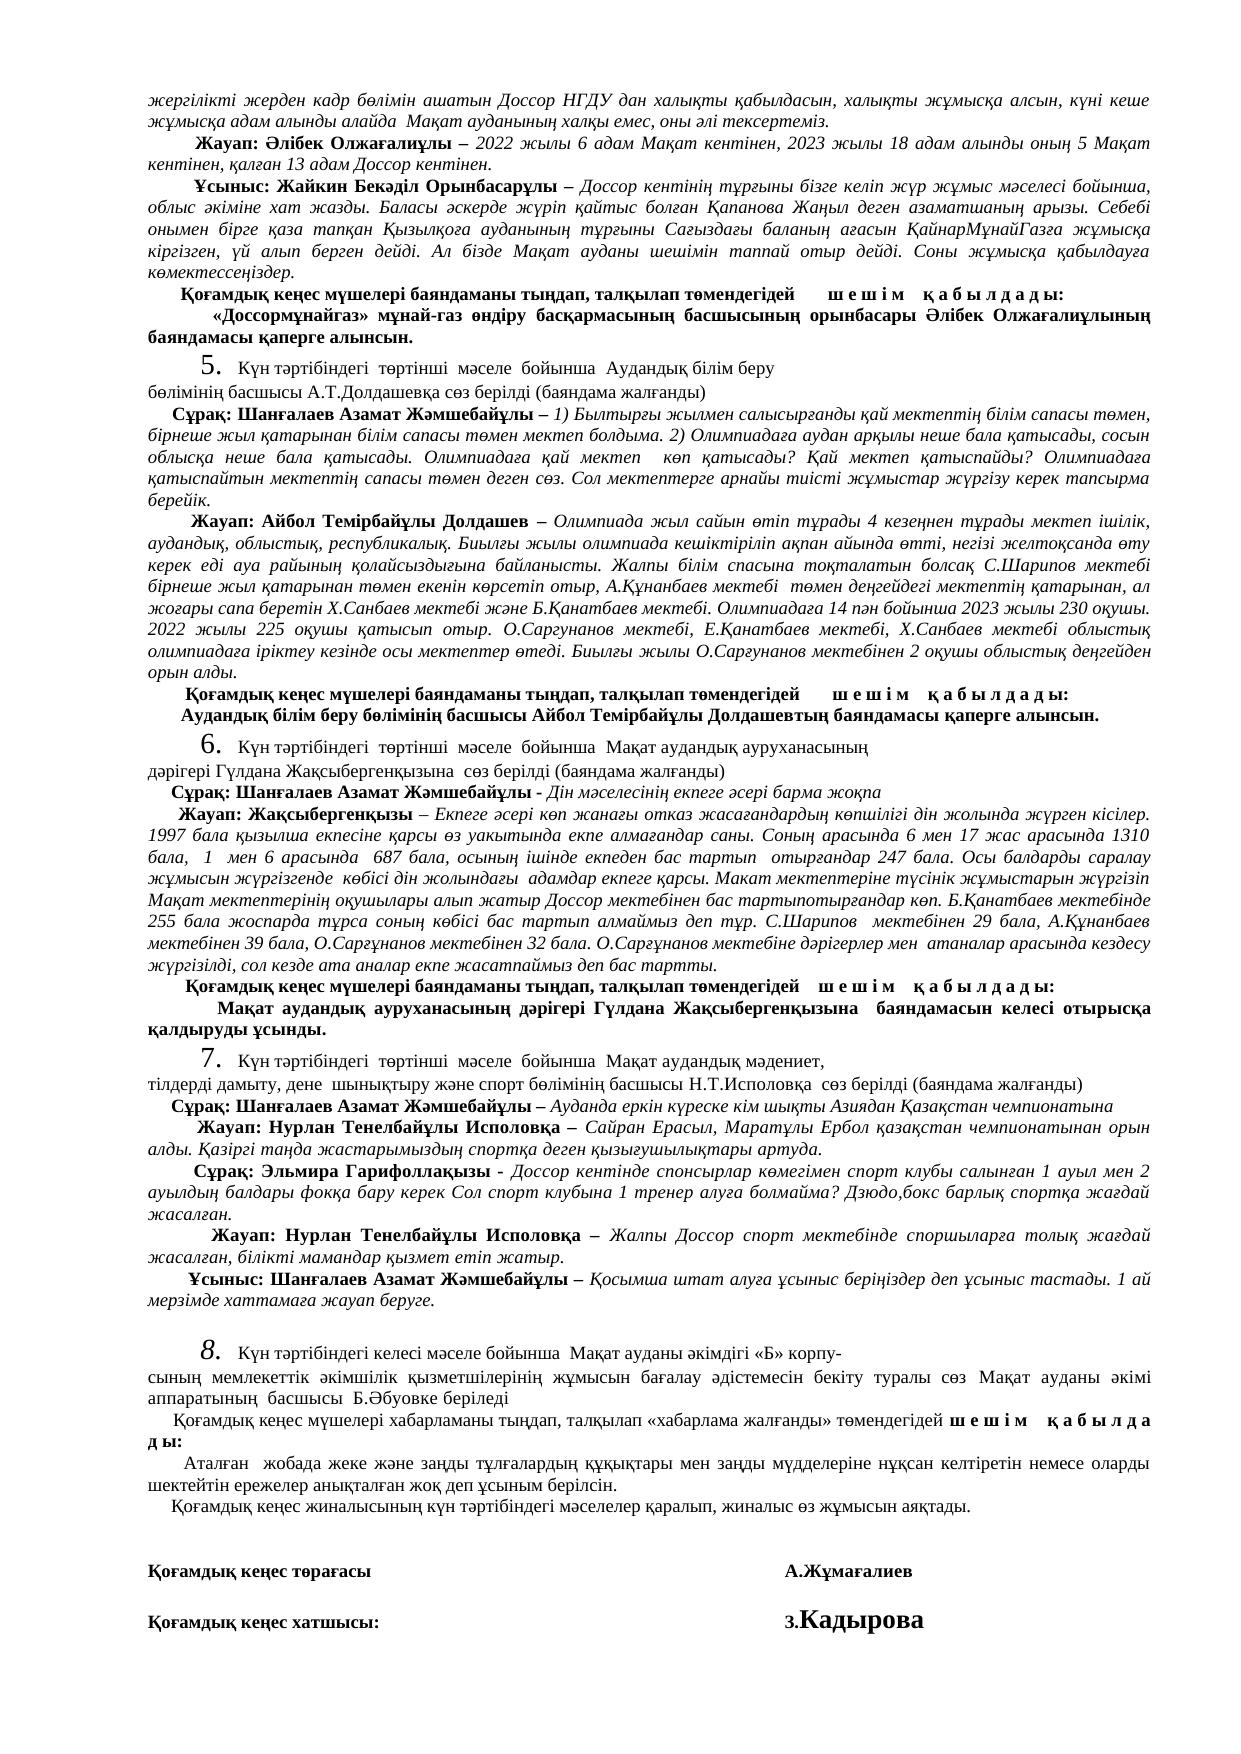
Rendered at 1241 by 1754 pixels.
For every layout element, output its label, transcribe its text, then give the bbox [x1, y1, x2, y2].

text Қоғамдық кеңес хатшысы: З.Кадырова [148, 1603, 1152, 1634]
text Жауап: Әлібек Олжағалиұлы – 2022 жылы 6 адам Мақат кентінен, 2023 жылы 18 адам алынды оның 5 Мақат кентінен, қалған 13 адам Доссор кентінен. [148, 132, 1152, 175]
text Қоғамдық кеңес мүшелері баяндаманы тыңдап, талқылап төмендегідей ш е ш і м қ а б ы л д а д ы: [148, 683, 1152, 704]
text Жауап: Нурлан Тенелбайұлы Исполовқа – Жалпы Доссор спорт мектебінде споршыларға толық жағдай жасалған, білікті мамандар қызмет етіп жатыр. [148, 1224, 1152, 1267]
list Күн тәртібіндегі төртінші мәселе бойынша Мақат аудандық мәдениет, [200, 1040, 1152, 1073]
text «Доссормұнайгаз» мұнай-газ өндіру басқармасының басшысының орынбасары Әлібек Олжағалиұлының баяндамасы қаперге алынсын. [148, 304, 1152, 347]
text Аталған жобада жеке және заңды тұлғалардың құқықтары мен заңды мүдделеріне нұқсан келтіретін немесе оларды шектейтін ережелер анықталған жоқ деп ұсыным берілсін. [148, 1452, 1152, 1495]
subtitle Қоғамдық кеңес мүшелері хабарламаны тыңдап, талқылап «хабарлама жалғанды» төмендегідей ш е ш і м қ а б ы л д а д ы: [148, 1409, 1152, 1452]
list Күн тәртібіндегі төртінші мәселе бойынша Мақат аудандық ауруханасының [200, 726, 1152, 759]
text Жауап: Жақсыбергенқызы – Екпеге әсері көп жанағы отказ жасағандардың көпшілігі дін жолында жүрген кісілер. 1997 бала қызылша екпесіне қарсы өз уакытында екпе алмағандар саны. Соның арасында 6 мен 17 жас арасында 1310 бала, 1 мен 6 арасында 687 бала, осының ішінде екпеден бас тартып отырғандар 247 бала. Осы балдарды саралау жұмысын жүргізгенде көбісі дін жолындағы адамдар екпеге қарсы. Макат мектептеріне түсінік жұмыстарын жүргізіп Мақат мектептерінің оқушылары алып жатыр Доссор мектебінен бас тартыпотырғандар көп. Б.Қанатбаев мектебінде 255 бала жоспарда тұрса соның көбісі бас тартып алмаймыз деп тұр. С.Шарипов мектебінен 29 бала, А.Құнанбаев мектебінен 39 бала, О.Сарғұнанов мектебінен 32 бала. О.Сарғұнанов мектебіне дәрігерлер мен атаналар арасында кездесу жүргізілді, сол кезде ата аналар екпе жасатпаймыз деп бас тартты. [148, 803, 1152, 975]
text Ұсыныс: Жайкин Бекәділ Орынбасарұлы – Доссор кентінің тұрғыны бізге келіп жүр жұмыс мәселесі бойынша, облыс әкіміне хат жазды. Баласы әскерде жүріп қайтыс болған Қапанова Жаңыл деген азаматшаның арызы. Себебі онымен бірге қаза тапқан Қызылқоға ауданының тұрғыны Сағыздағы баланың ағасын ҚайнарМұнайГазға жұмысқа кіргізген, үй алып берген дейді. Ал бізде Мақат ауданы шешімін таппай отыр дейді. Соны жұмысқа қабылдауға көмектессеңіздер. [148, 175, 1152, 283]
text Қоғамдық кеңес жиналысының күн тәртібіндегі мәселелер қаралып, жиналыс өз жұмысын аяқтады. [148, 1495, 1152, 1517]
list Күн тәртібіндегі төртінші мәселе бойынша Аудандық білім беру [200, 347, 1152, 381]
text Ұсыныс: Шанғалаев Азамат Жәмшебайұлы – Қосымша штат алуға ұсыныс беріңіздер деп ұсыныс тастады. 1 ай мерзімде хаттамаға жауап беруге. [148, 1267, 1152, 1311]
text тілдерді дамыту, дене шынықтыру және спорт бөлімінің басшысы Н.Т.Исполовқа сөз берілді (баяндама жалғанды) [148, 1073, 1152, 1095]
text Қоғамдық кеңес мүшелері баяндаманы тыңдап, талқылап төмендегідей ш е ш і м қ а б ы л д а д ы: [148, 283, 1152, 304]
list Күн тәртібіндегі келесі мәселе бойынша Мақат ауданы әкімдігі «Б» корпу- [200, 1332, 1152, 1366]
text Сұрақ: Шанғалаев Азамат Жәмшебайұлы - Дін мәселесінің екпеге әсері барма жоқпа [148, 781, 1152, 803]
text Қоғамдық кеңес төрағасы А.Жұмағалиев [148, 1560, 1152, 1581]
text Жауап: Айбол Темірбайұлы Долдашев – Олимпиада жыл сайын өтіп тұрады 4 кезеңнен тұрады мектеп ішілік, аудандық, облыстық, республикалық. Биылғы жылы олимпиада кешіктіріліп ақпан айында өтті, негізі желтоқсанда өту керек еді ауа райының қолайсыздығына байланысты. Жалпы білім спасына тоқталатын болсақ С.Шарипов мектебі бірнеше жыл қатарынан төмен екенін көрсетіп отыр, А.Құнанбаев мектебі төмен деңгейдегі мектептің қатарынан, ал жоғары сапа беретін Х.Санбаев мектебі және Б.Қанатбаев мектебі. Олимпиадаға 14 пән бойынша 2023 жылы 230 оқушы. 2022 жылы 225 оқушы қатысып отыр. О.Саргунанов мектебі, Е.Қанатбаев мектебі, Х.Санбаев мектебі облыстық олимпиадаға іріктеу кезінде осы мектептер өтеді. Биылғы жылы О.Сарғунанов мектебінен 2 оқушы облыстық деңгейден орын алды. [148, 510, 1152, 683]
text Жауап: Нурлан Тенелбайұлы Исполовқа – Сайран Ерасыл, Маратұлы Ербол қазақстан чемпионатынан орын алды. Қазіргі таңда жастарымыздың спортқа деген қызығушылықтары артуда. [148, 1116, 1152, 1159]
text Сұрақ: Шанғалаев Азамат Жәмшебайұлы – 1) Былтырғы жылмен салысырғанды қай мектептің білім сапасы төмен, бірнеше жыл қатарынан білім сапасы төмен мектеп болдыма. 2) Олимпиадаға аудан арқылы неше бала қатысады, сосын облысқа неше бала қатысады. Олимпиадаға қай мектеп көп қатысады? Қай мектеп қатыспайды? Олимпиадаға қатыспайтын мектептің сапасы төмен деген сөз. Сол мектептерге арнайы тиісті жұмыстар жүргізу керек тапсырма берейік. [148, 402, 1152, 510]
text Қоғамдық кеңес мүшелері баяндаманы тыңдап, талқылап төмендегідей ш е ш і м қ а б ы л д а д ы: [148, 975, 1152, 997]
text сының мемлекеттік әкімшілік қызметшілерінің жұмысын бағалау әдістемесін бекіту туралы сөз Мақат ауданы әкімі аппаратының басшысы Б.Әбуовке беріледі [148, 1366, 1152, 1409]
text Сұрақ: Эльмира Гарифоллақызы - Доссор кентінде спонсырлар көмегімен спорт клубы салынған 1 ауыл мен 2 ауылдың балдары фокқа бару керек Сол спорт клубына 1 тренер алуға болмайма? Дзюдо,бокс барлық спортқа жағдай жасалған. [148, 1159, 1152, 1224]
text Аудандық білім беру бөлімінің басшысы Айбол Темірбайұлы Долдашевтың баяндамасы қаперге алынсын. [148, 704, 1152, 726]
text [148, 89, 1152, 132]
text Сұрақ: Шанғалаев Азамат Жәмшебайұлы – Ауданда еркін күреске кім шықты Азиядан Қазақстан чемпионатына [148, 1095, 1152, 1116]
text дәрігері Гүлдана Жақсыбергенқызына сөз берілді (баяндама жалғанды) [148, 759, 1152, 781]
text бөлімінің басшысы А.Т.Долдашевқа сөз берілді (баяндама жалғанды) [148, 381, 1152, 402]
text Мақат аудандық ауруханасының дәрігері Гүлдана Жақсыбергенқызына баяндамасын келесі отырысқа қалдыруды ұсынды. [148, 997, 1152, 1040]
